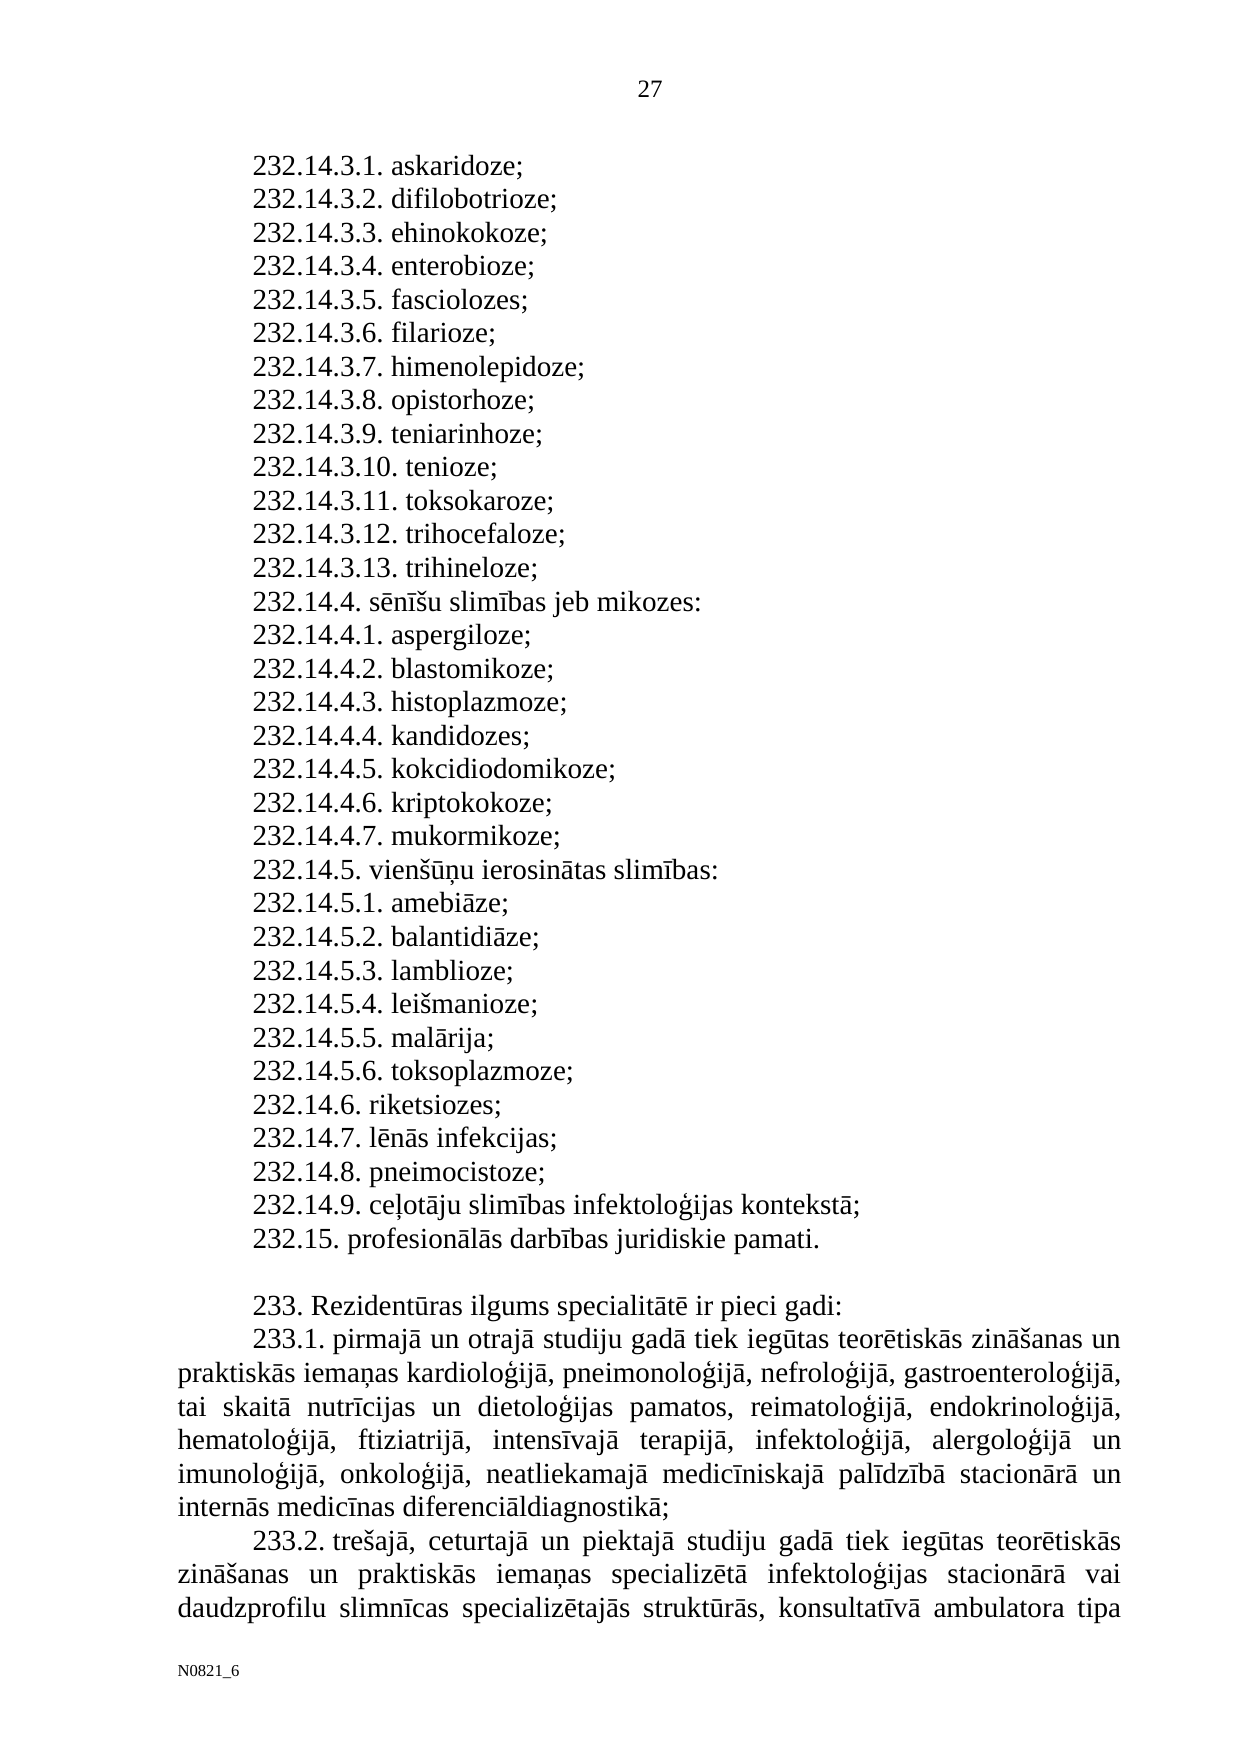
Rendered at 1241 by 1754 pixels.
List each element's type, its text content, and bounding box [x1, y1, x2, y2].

text 232.14.3.7. himenolepidoze; [177, 349, 1122, 382]
text 232.14.6. riketsiozes; [177, 1087, 1122, 1120]
text 232.14.3.12. trihocefaloze; [177, 517, 1122, 550]
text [177, 1523, 1122, 1623]
text 232.14.4. sēnīšu slimības jeb mikozes: [177, 584, 1122, 617]
text 232.14.3.2. difilobotrioze; [177, 181, 1122, 215]
text 232.14.5.5. malārija; [177, 1020, 1122, 1053]
text 233.1. pirmajā un otrajā studiju gadā tiek iegūtas teorētiskās zināšanas un praktiskās iemaņas kardioloģijā, pneimonoloģijā, nefroloģijā, gastroenteroloģijā, tai skaitā nutrīcijas un dietoloģijas pamatos, reimatoloģijā, endokrinoloģijā, hematoloģijā, ftiziatrijā, intensīvajā terapijā, infektoloģijā, alergoloģijā un imunoloģijā, onkoloģijā, neatliekamajā medicīniskajā palīdzībā stacionārā un internās medicīnas diferenciāldiagnostikā; [177, 1322, 1122, 1523]
text 232.14.4.5. kokcidiodomikoze; [177, 751, 1122, 785]
text 232.14.3.6. filarioze; [177, 315, 1122, 349]
text 232.14.5.3. lamblioze; [177, 953, 1122, 986]
text 232.14.5.2. balantidiāze; [177, 919, 1122, 953]
text 232.14.3.4. enterobioze; [177, 248, 1122, 282]
text 232.14.4.3. histoplazmoze; [177, 684, 1122, 718]
text 232.14.3.1. askaridoze; [177, 148, 1122, 181]
text 232.14.5.4. leišmanioze; [177, 986, 1122, 1020]
text 232.14.3.5. fasciolozes; [177, 282, 1122, 315]
text 232.14.3.9. teniarinhoze; [177, 416, 1122, 449]
text 232.14.3.13. trihineloze; [177, 550, 1122, 584]
text 232.14.4.7. mukormikoze; [177, 818, 1122, 852]
text 232.14.3.8. opistorhoze; [177, 382, 1122, 416]
text 232.14.3.11. toksokaroze; [177, 483, 1122, 517]
text 232.14.5.1. amebiāze; [177, 886, 1122, 919]
text 232.14.9. ceļotāju slimības infektoloģijas kontekstā; [177, 1187, 1122, 1221]
text 232.14.3.3. ehinokokoze; [177, 215, 1122, 248]
text 233. Rezidentūras ilgums specialitātē ir pieci gadi: [177, 1288, 1122, 1322]
text 232.14.5.6. toksoplazmoze; [177, 1053, 1122, 1087]
text 232.14.7. lēnās infekcijas; [177, 1120, 1122, 1154]
text 232.14.4.1. aspergiloze; [177, 617, 1122, 651]
text 232.14.4.6. kriptokokoze; [177, 785, 1122, 818]
text 232.14.4.2. blastomikoze; [177, 651, 1122, 684]
text 232.14.8. pneimocistoze; [177, 1154, 1122, 1187]
text 232.15. profesionālās darbības juridiskie pamati. [177, 1221, 1122, 1254]
text 232.14.3.10. tenioze; [177, 449, 1122, 483]
text 232.14.4.4. kandidozes; [177, 718, 1122, 751]
text 232.14.5. vienšūņu ierosinātas slimības: [177, 852, 1122, 886]
